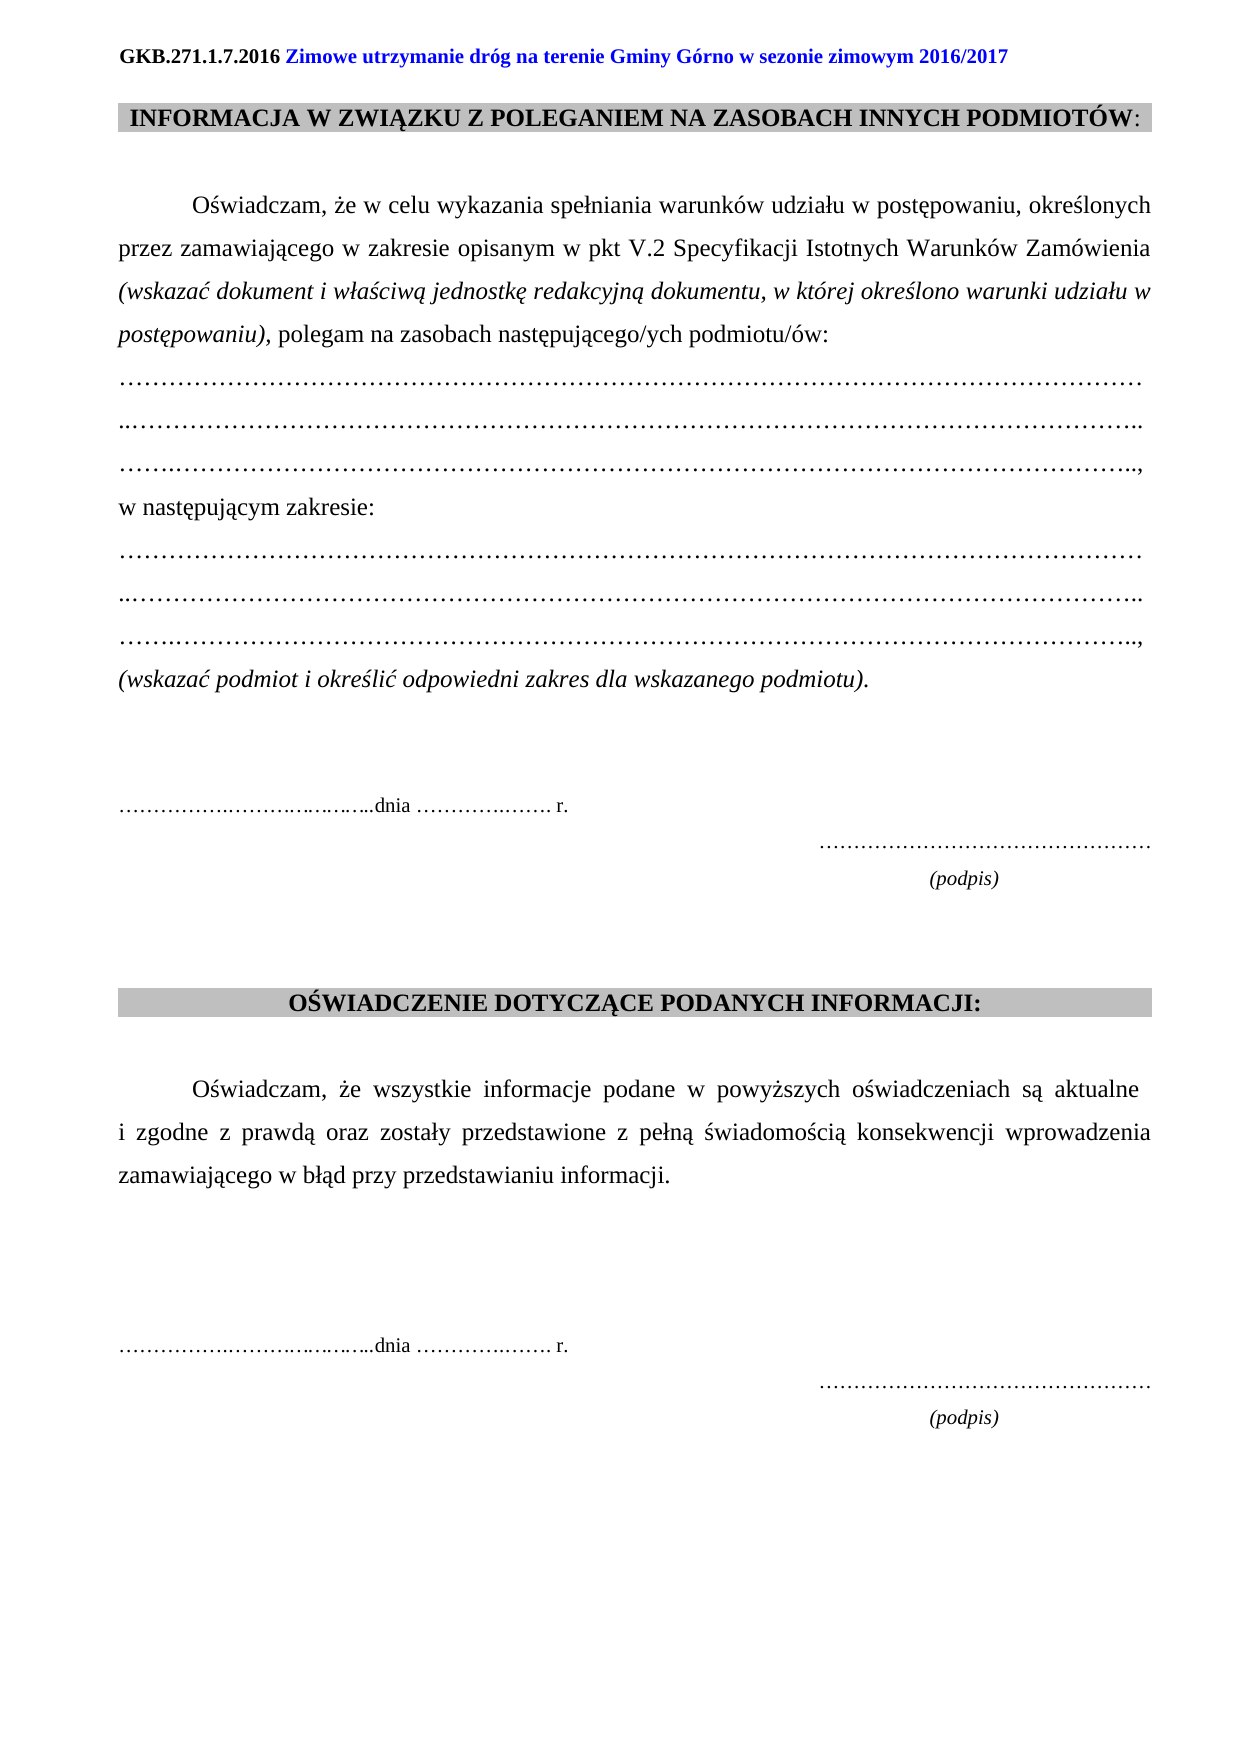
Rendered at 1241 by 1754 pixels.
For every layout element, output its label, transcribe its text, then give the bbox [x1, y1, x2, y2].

text (podpis) [856, 866, 1152, 889]
text …………….…………………..dnia ………….……. r. [118, 793, 1152, 817]
text (wskazać podmiot i określić odpowiedni zakres dla wskazanego podmiotu). [118, 664, 1152, 693]
text Oświadczam, że wszystkie informacje podane w powyższych oświadczeniach są aktualne i zgodne z prawdą oraz zostały przedstawione z pełną świadomością konsekwencji wprowadzenia zamawiającego w błąd przy przedstawianiu informacji. [118, 1074, 1152, 1189]
text …………………………………………………………………………………………………………… [118, 535, 1152, 563]
text OŚWIADCZENIE DOTYCZĄCE PODANYCH INFORMACJI: [118, 988, 1152, 1017]
text INFORMACJA W ZWIĄZKU Z POLEGANIEM NA ZASOBACH INNYCH PODMIOTÓW: [118, 103, 1152, 132]
text Oświadczam, że w celu wykazania spełniania warunków udziału w postępowaniu, określonych przez zamawiającego w zakresie opisanym w pkt V.2 Specyfikacji Istotnych Warunków Zamówienia (wskazać dokument i właściwą jednostkę redakcyjną dokumentu, w której określono warunki udziału w postępowaniu), polegam na zasobach następującego/ych podmiotu/ów: [118, 190, 1152, 348]
text ..…………………………………………………………………………………………………………..…….…………………………………………………………………………………………………….., [118, 578, 1152, 650]
text ………………………………………… [118, 829, 1152, 853]
text ………………………………………… [118, 1369, 1152, 1393]
text ..…………………………………………………………………………………………………………..…….…………………………………………………………………………………………………….., w następującym zakresie: [118, 405, 1152, 520]
text …………………………………………………………………………………………………………… [118, 362, 1152, 391]
text …………….…………………..dnia ………….……. r. [118, 1333, 1152, 1357]
text (podpis) [856, 1405, 1152, 1429]
